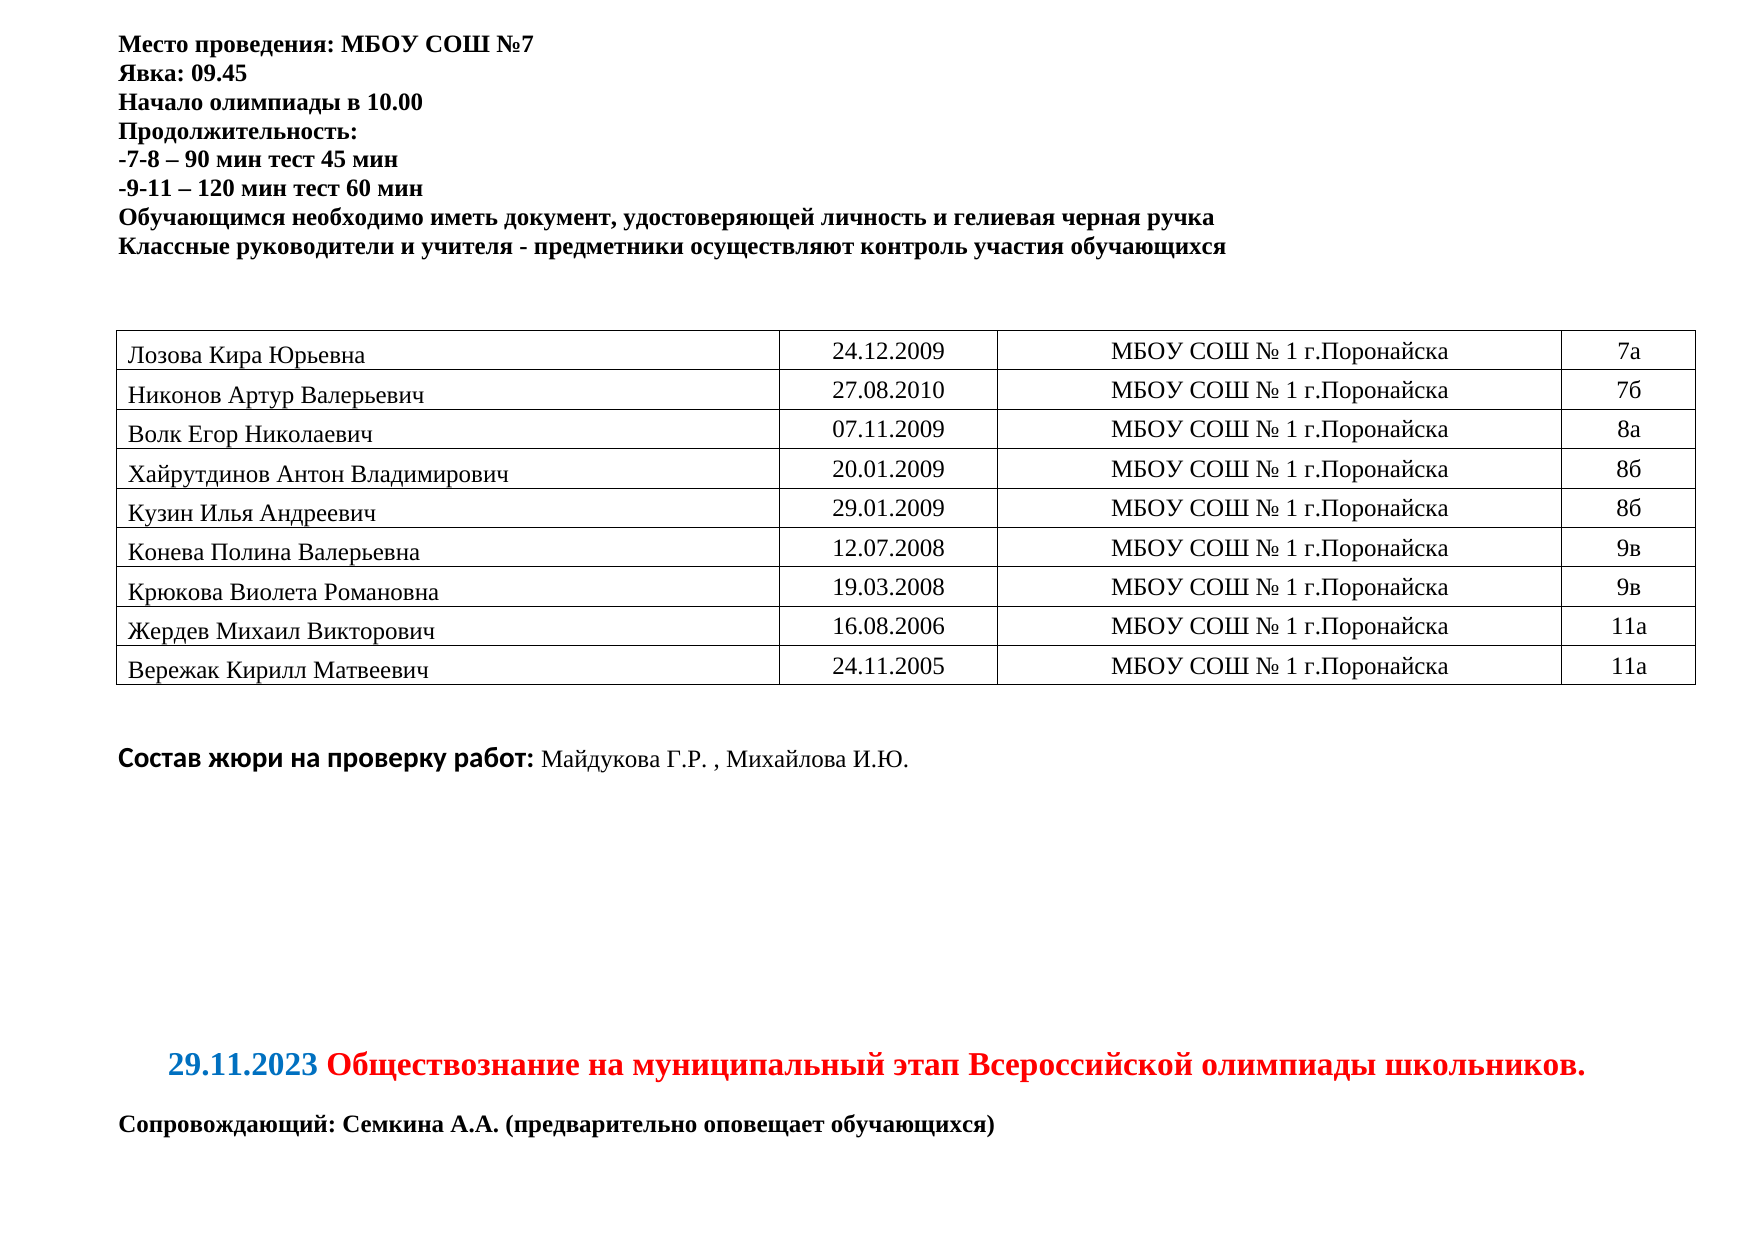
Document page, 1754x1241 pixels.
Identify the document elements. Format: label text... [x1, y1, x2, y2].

text Сопровождающий: Семкина А.А. (предварительно оповещает обучающихся) [118, 1109, 1636, 1138]
table_cell Конева Полина Валерьевна [117, 528, 779, 566]
table_cell МБОУ СОШ № 1 г.Поронайска [998, 489, 1561, 527]
text Место проведения: МБОУ СОШ №7 [118, 29, 1636, 58]
text Явка: 09.45 [118, 58, 1636, 87]
table_cell МБОУ СОШ № 1 г.Поронайска [998, 567, 1561, 606]
table_cell Вережак Кирилл Матвеевич [117, 646, 779, 684]
table_cell 20.01.2009 [780, 449, 997, 487]
text Классные руководители и учителя - предметники осуществляют контроль участия обучающихся [118, 231, 1636, 259]
text 29.11.2023 Обществознание на муниципальный этап Всероссийской олимпиады школьников. [118, 1044, 1636, 1082]
text Обучающимся необходимо иметь документ, удостоверяющей личность и гелиевая черная ручка [118, 202, 1636, 231]
table_cell 27.08.2010 [780, 370, 997, 409]
table_cell 11а [1562, 607, 1695, 645]
table_cell МБОУ СОШ № 1 г.Поронайска [998, 449, 1561, 487]
table_cell 11а [1562, 646, 1695, 684]
table_header МБОУ СОШ № 1 г.Поронайска [998, 331, 1561, 369]
table_cell 8б [1562, 449, 1695, 487]
table_cell 12.07.2008 [780, 528, 997, 566]
table_cell 9в [1562, 528, 1695, 566]
text Состав жюри на проверку работ: Майдукова Г.Р. , Михайлова И.Ю. [118, 739, 1636, 775]
table_cell МБОУ СОШ № 1 г.Поронайска [998, 370, 1561, 409]
table_header 24.12.2009 [780, 331, 997, 369]
table_cell 24.11.2005 [780, 646, 997, 684]
table_cell Никонов Артур Валерьевич [117, 370, 779, 409]
table_cell Кузин Илья Андреевич [117, 489, 779, 527]
table_cell 8а [1562, 410, 1695, 448]
table_header 7а [1562, 331, 1695, 369]
table_cell Волк Егор Николаевич [117, 410, 779, 448]
table_cell 07.11.2009 [780, 410, 997, 448]
table_cell Жердев Михаил Викторович [117, 607, 779, 645]
text Продолжительность: [118, 116, 1636, 144]
text Начало олимпиады в 10.00 [118, 87, 1636, 116]
table_cell МБОУ СОШ № 1 г.Поронайска [998, 528, 1561, 566]
table_cell 7б [1562, 370, 1695, 409]
table_cell 19.03.2008 [780, 567, 997, 606]
table_cell Крюкова Виолета Романовна [117, 567, 779, 606]
table_header Лозова Кира Юрьевна [117, 331, 779, 369]
table_cell 16.08.2006 [780, 607, 997, 645]
table_cell 9в [1562, 567, 1695, 606]
text -9-11 – 120 мин тест 60 мин [118, 173, 1636, 202]
table_cell МБОУ СОШ № 1 г.Поронайска [998, 410, 1561, 448]
table_cell МБОУ СОШ № 1 г.Поронайска [998, 607, 1561, 645]
table_cell 8б [1562, 489, 1695, 527]
table_cell 29.01.2009 [780, 489, 997, 527]
text -7-8 – 90 мин тест 45 мин [118, 144, 1636, 173]
table_cell Хайрутдинов Антон Владимирович [117, 449, 779, 487]
table_cell МБОУ СОШ № 1 г.Поронайска [998, 646, 1561, 684]
